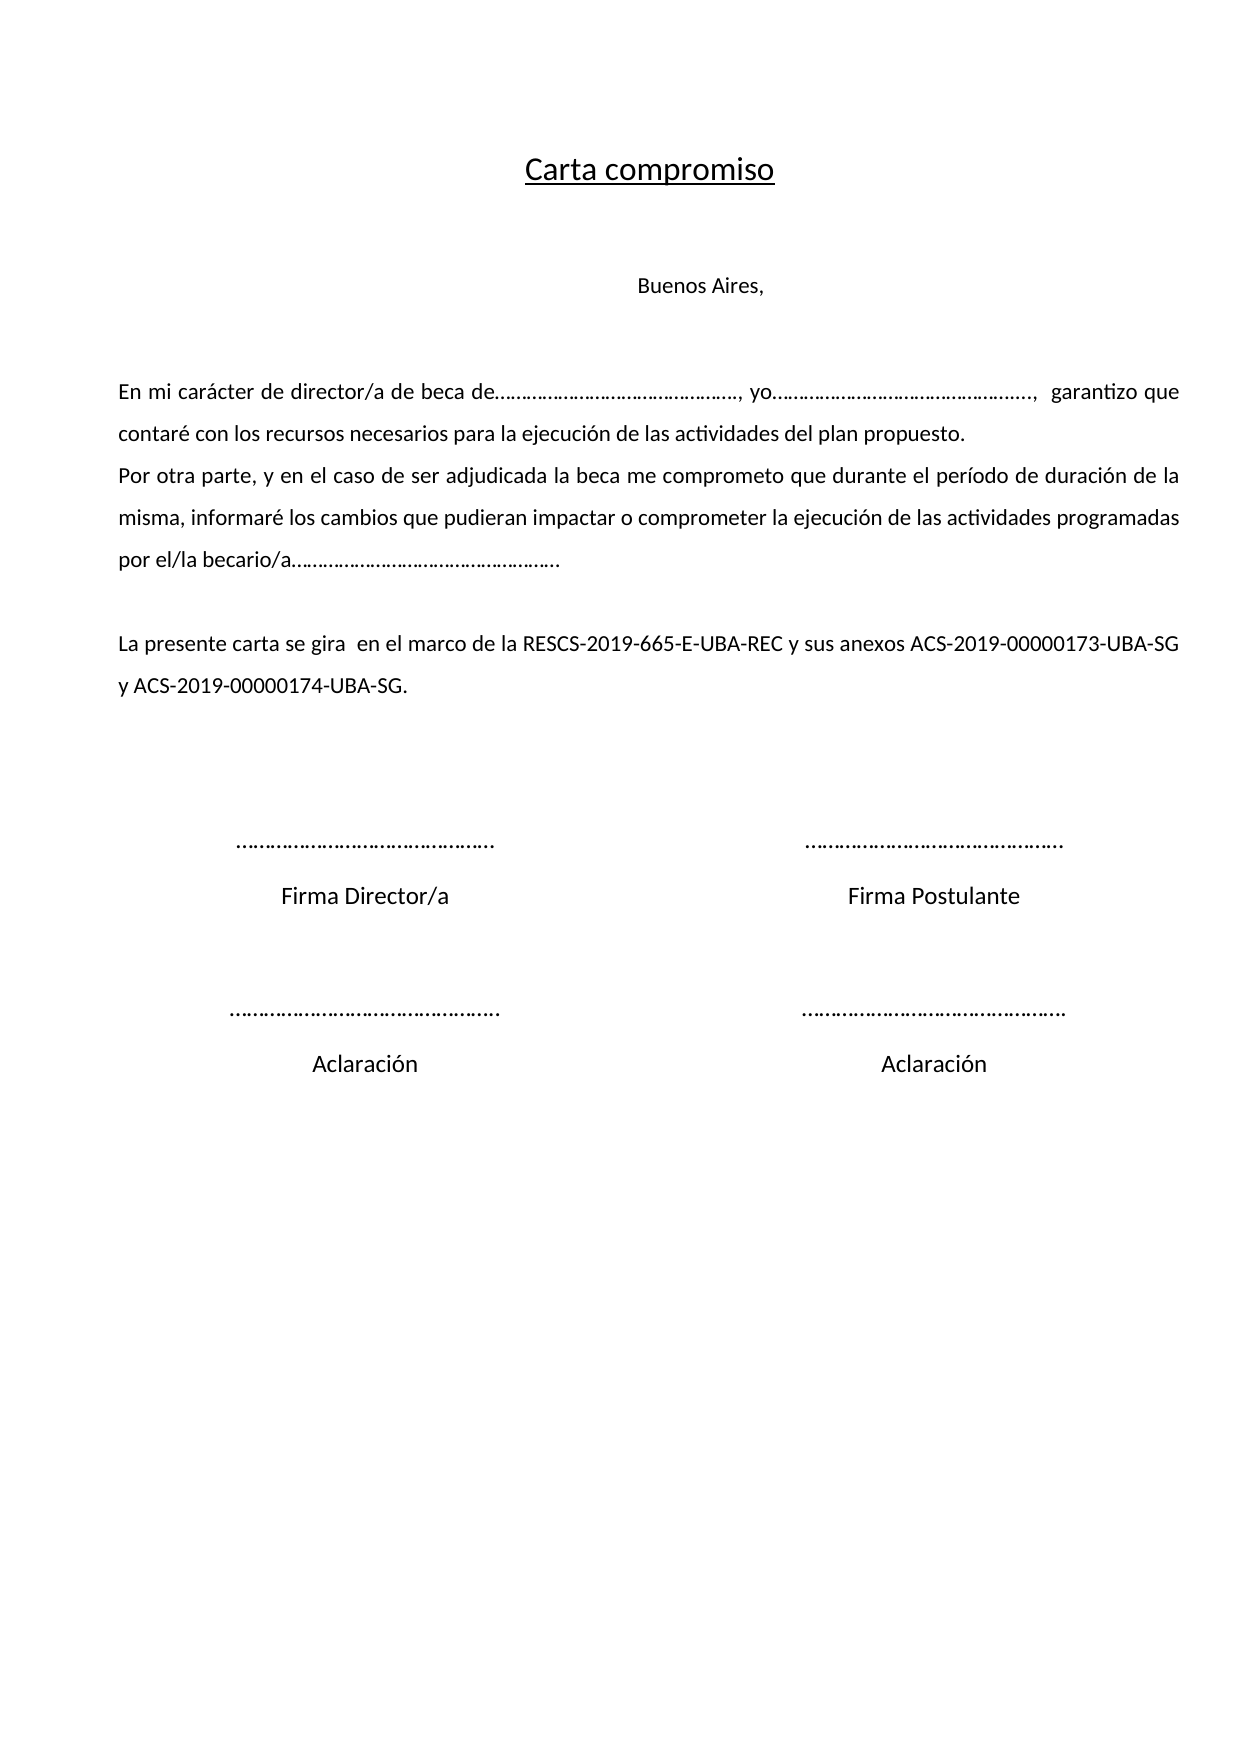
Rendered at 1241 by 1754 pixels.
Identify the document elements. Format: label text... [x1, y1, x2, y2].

text Firma Director/a [118, 881, 612, 911]
text Buenos Aires, [118, 271, 1181, 299]
text Aclaración [118, 1048, 612, 1078]
text ……………………………………… [687, 825, 1181, 855]
text ………………………………………. [687, 992, 1181, 1023]
text ……………………………………….. [118, 992, 612, 1023]
text Aclaración [687, 1048, 1181, 1078]
text La presente carta se gira en el marco de la RESCS-2019-665-E-UBA-REC y sus anexos ACS-2019-00000173-UBA-SG y ACS-2019-00000174-UBA-SG. [118, 629, 1181, 699]
text En mi carácter de director/a de beca de………………………………………., yo………………………………………...., garantizo que contaré con los recursos necesarios para la ejecución de las actividades del plan propuesto. [118, 377, 1181, 447]
text Firma Postulante [687, 881, 1181, 911]
text Por otra parte, y en el caso de ser adjudicada la beca me comprometo que durante el período de duración de la misma, informaré los cambios que pudieran impactar o comprometer la ejecución de las actividades programadas por el/la becario/a…………………………………………… [118, 461, 1181, 573]
text ……………………………………… [118, 825, 612, 855]
text Carta compromiso [118, 148, 1181, 188]
